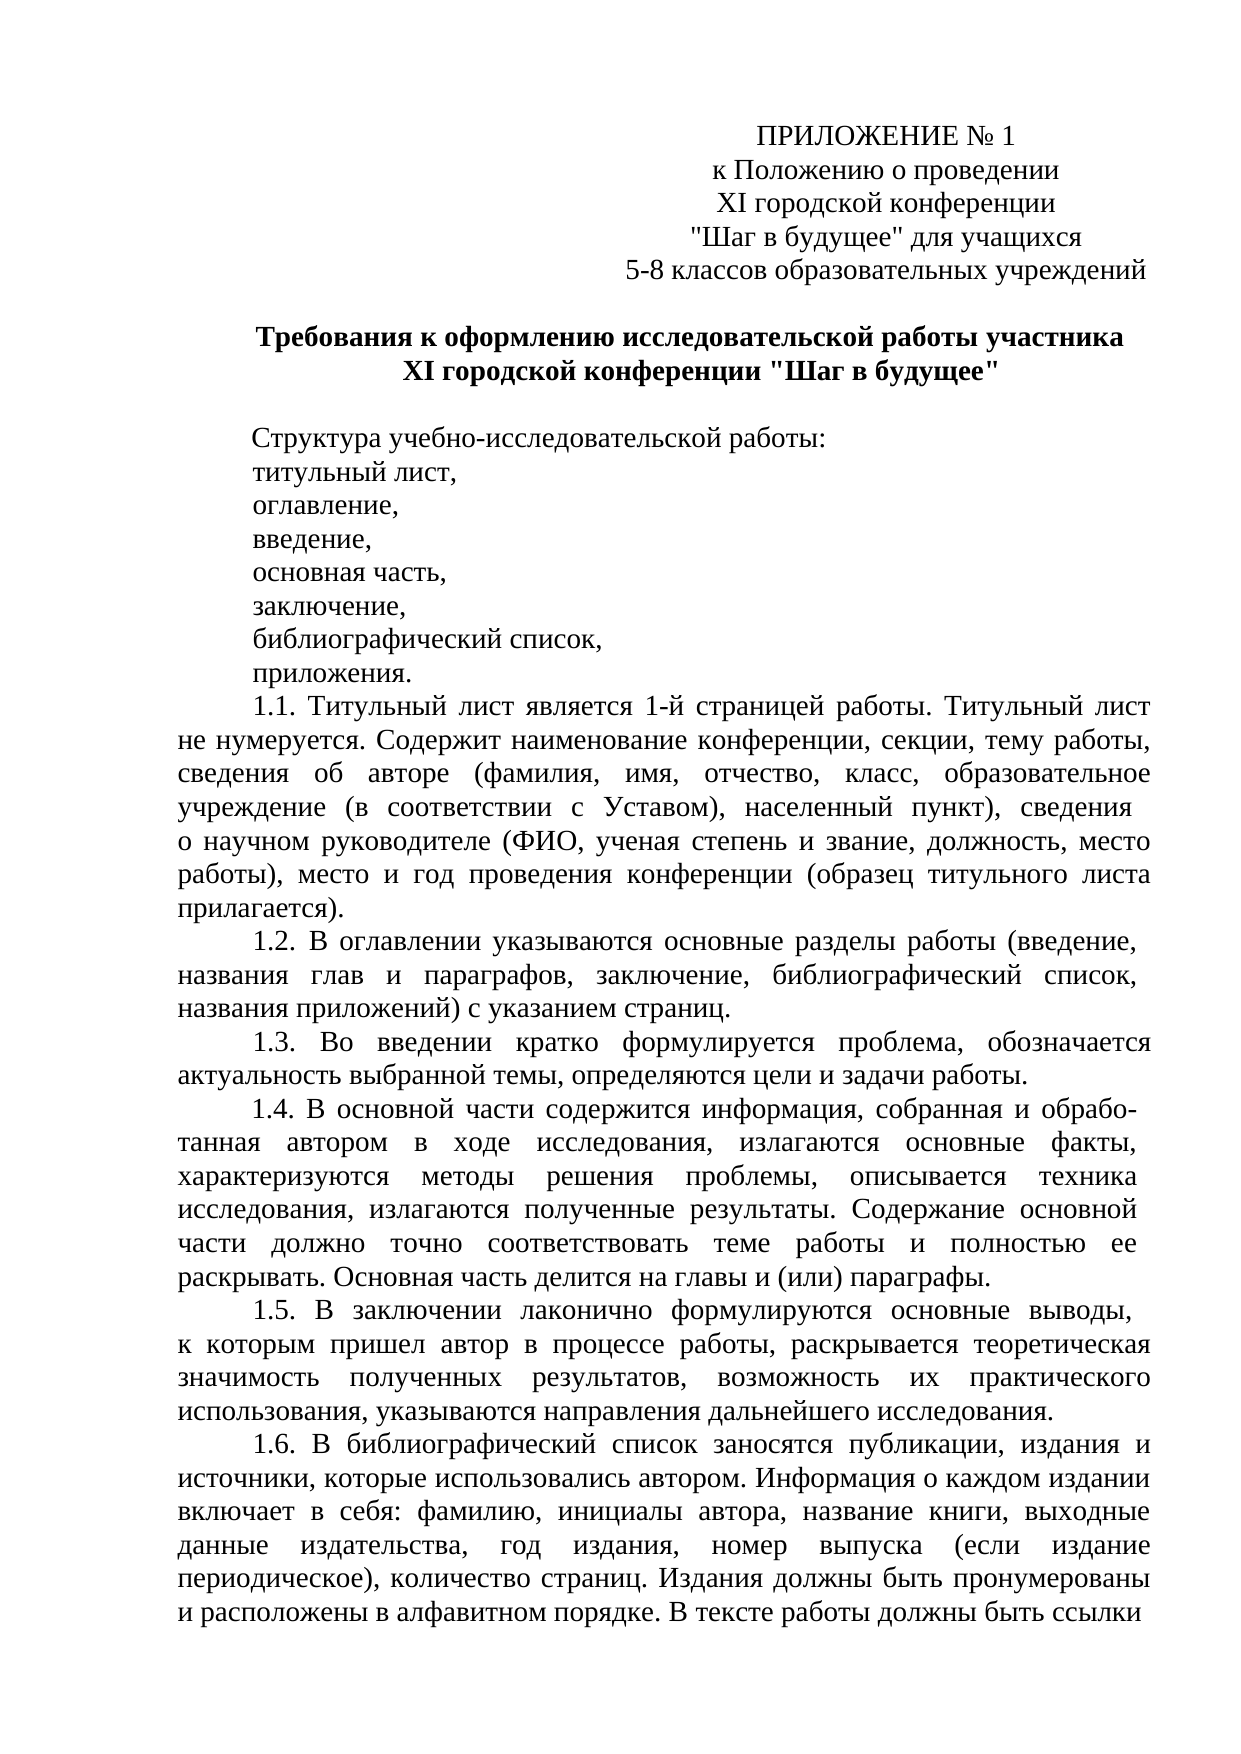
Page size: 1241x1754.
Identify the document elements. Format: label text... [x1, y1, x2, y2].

text Структура учебно-исследовательской работы: [177, 420, 1202, 454]
text XI городской конференции "Шаг в будущее" [177, 353, 1152, 387]
text титульный лист, [177, 454, 1138, 487]
text заключение, [177, 588, 1138, 621]
text библиографический список, [177, 621, 1138, 655]
text основная часть, [177, 554, 1138, 588]
list В оглавлении указываются основные разделы работы (введение, названия глав и параграфов, заключение, библиографический список, названия приложений) с указанием страниц. [177, 923, 1138, 1024]
text "Шаг в будущее" для учащихся [620, 219, 1152, 252]
text 1.4. В основной части содержится информация, собранная и обрабо-танная автором в ходе исследования, излагаются основные факты, характеризуются методы решения проблемы, описывается техника исследования, излагаются полученные результаты. Содержание основной части должно точно соответствовать теме работы и полностью ее раскрывать. Основная часть делится на главы и (или) параграфы. [177, 1091, 1138, 1292]
text Требования к оформлению исследовательской работы участника [177, 319, 1202, 353]
text оглавление, [177, 487, 1138, 521]
text введение, [177, 521, 1138, 554]
text 1.5. В заключении лаконично формулируются основные выводы, к которым пришел автор в процессе работы, раскрывается теоретическая значимость полученных результатов, возможность их практического использования, указываются направления дальнейшего исследования. [177, 1292, 1152, 1426]
text приложения. [177, 655, 1138, 688]
text XI городской конференции [620, 185, 1152, 219]
text 1.6. В библиографический список заносятся публикации, издания и источники, которые использовались автором. Информация о каждом издании включает в себя: фамилию, инициалы автора, название книги, выходные данные издательства, год издания, номер выпуска (если издание периодическое), количество страниц. Издания должны быть пронумерованы и расположены в алфавитном порядке. В тексте работы должны быть ссылки [177, 1426, 1152, 1628]
text ПРИЛОЖЕНИЕ № 1 [620, 118, 1152, 152]
text 5-8 классов образовательных учреждений [620, 252, 1152, 286]
text 1.3. Во введении кратко формулируется проблема, обозначается актуальность выбранной темы, определяются цели и задачи работы. [177, 1024, 1152, 1091]
text 1.1. Титульный лист является 1-й страницей работы. Титульный лист не нумеруется. Содержит наименование конференции, секции, тему работы, сведения об авторе (фамилия, имя, отчество, класс, образовательное учреждение (в соответствии с Уставом), населенный пункт), сведения о научном руководителе (ФИО, ученая степень и звание, должность, место работы), место и год проведения конференции (образец титульного листа прилагается). [177, 688, 1152, 923]
text к Положению о проведении [620, 152, 1152, 185]
